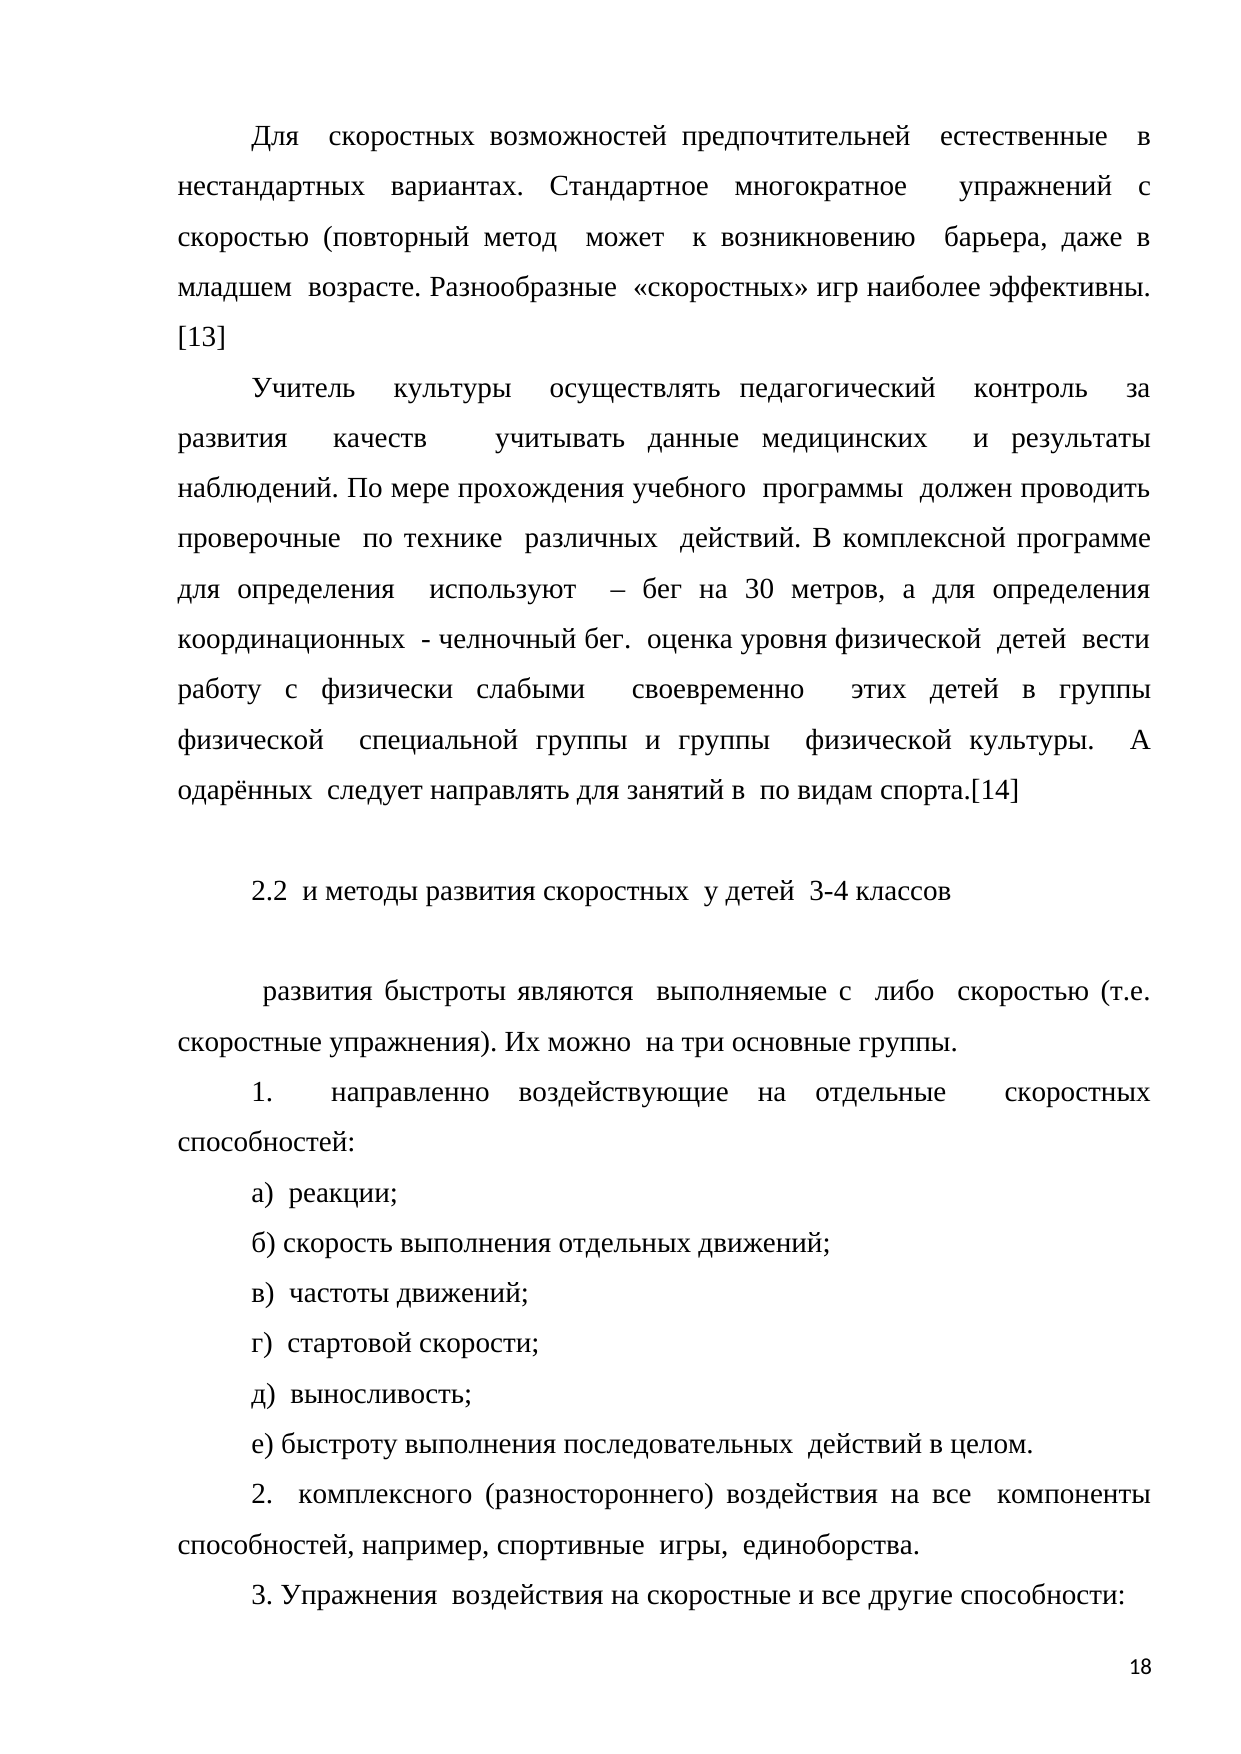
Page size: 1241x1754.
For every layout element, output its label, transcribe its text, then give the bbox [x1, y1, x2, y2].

text д) выносливость; [177, 1376, 1152, 1409]
text развития быстроты являются выполняемые с либо скоростью (т.е. скоростные упражнения). Их можно на три основные группы. [177, 973, 1152, 1057]
text г) стартовой скорости; [177, 1326, 1152, 1359]
text 2. комплексного (разностороннего) воздействия на все компоненты способностей, например, спортивные игры, единоборства. [177, 1477, 1152, 1560]
text 3. Упражнения воздействия на скоростные и все другие способности: [177, 1577, 1152, 1611]
text Для скоростных возможностей предпочтительней естественные в нестандартных вариантах. Стандартное многократное упражнений с скоростью (повторный метод может к возникновению барьера, даже в младшем возрасте. Разнообразные «скоростных» игр наиболее эффективны.[13] [177, 118, 1152, 353]
text а) реакции; [177, 1175, 1152, 1208]
text 1. направленно воздействующие на отдельные скоростных способностей: [177, 1074, 1152, 1158]
text Учитель культуры осуществлять педагогический контроль за развития качеств учитывать данные медицинских и результаты наблюдений. По мере прохождения учебного программы должен проводить проверочные по технике различных действий. В комплексной программе для определения используют – бег на 30 метров, а для определения координационных - челночный бег. оценка уровня физической детей вести работу с физически слабыми своевременно этих детей в группы физической специальной группы и группы физической культуры. А одарённых следует направлять для занятий в по видам спорта.[14] [177, 370, 1152, 806]
text е) быстроту выполнения последовательных действий в целом. [177, 1426, 1152, 1460]
text б) скорость выполнения отдельных движений; [177, 1225, 1152, 1258]
text в) частоты движений; [177, 1275, 1152, 1309]
text 2.2 и методы развития скоростных у детей 3-4 классов [177, 873, 1152, 906]
